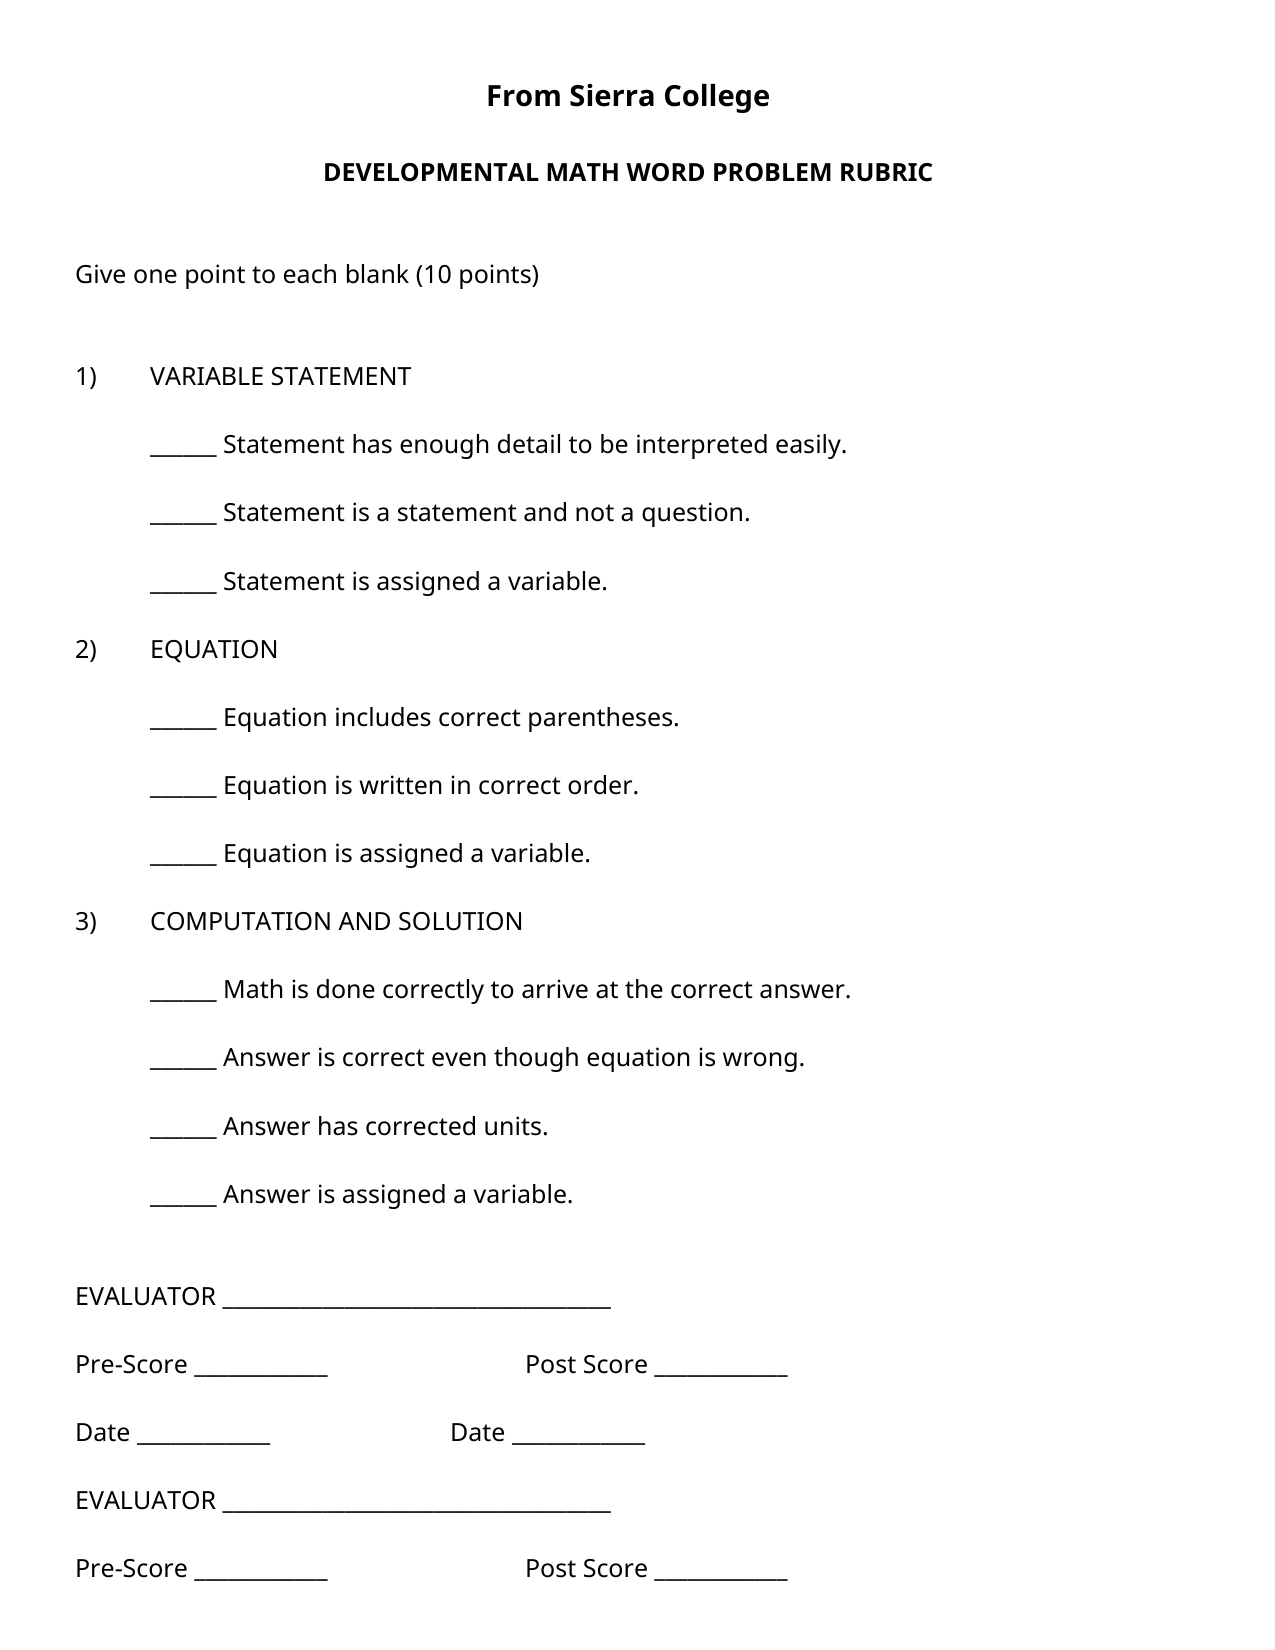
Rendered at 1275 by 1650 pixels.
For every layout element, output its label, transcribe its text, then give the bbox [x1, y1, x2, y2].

text 1) VARIABLE STATEMENT [75, 359, 1181, 393]
text ______ Answer is assigned a variable. [75, 1176, 1181, 1210]
text Pre-Score ____________ Post Score ____________ [75, 1347, 1181, 1381]
text ______ Answer is correct even though equation is wrong. [75, 1040, 1181, 1074]
text ______ Math is done correctly to arrive at the correct answer. [75, 972, 1181, 1006]
text EVALUATOR ___________________________________ [75, 1278, 1181, 1312]
text 3) COMPUTATION AND SOLUTION [75, 904, 1181, 938]
text Give one point to each blank (10 points) [75, 257, 1181, 291]
text ______ Answer has corrected units. [75, 1108, 1181, 1142]
text ______ Equation includes correct parentheses. [75, 699, 1181, 733]
text ______ Equation is written in correct order. [75, 767, 1181, 802]
text ______ Equation is assigned a variable. [75, 836, 1181, 870]
text EVALUATOR ___________________________________ [75, 1483, 1181, 1517]
text From Sierra College [75, 75, 1181, 115]
text ______ Statement has enough detail to be interpreted easily. [75, 427, 1181, 461]
text DEVELOPMENTAL MATH WORD PROBLEM RUBRIC [75, 154, 1181, 188]
text 2) EQUATION [75, 631, 1181, 665]
text Pre-Score ____________ Post Score ____________ [75, 1551, 1181, 1585]
text ______ Statement is a statement and not a question. [75, 495, 1181, 529]
text Date ____________ Date ____________ [75, 1415, 1181, 1449]
text ______ Statement is assigned a variable. [75, 563, 1181, 597]
